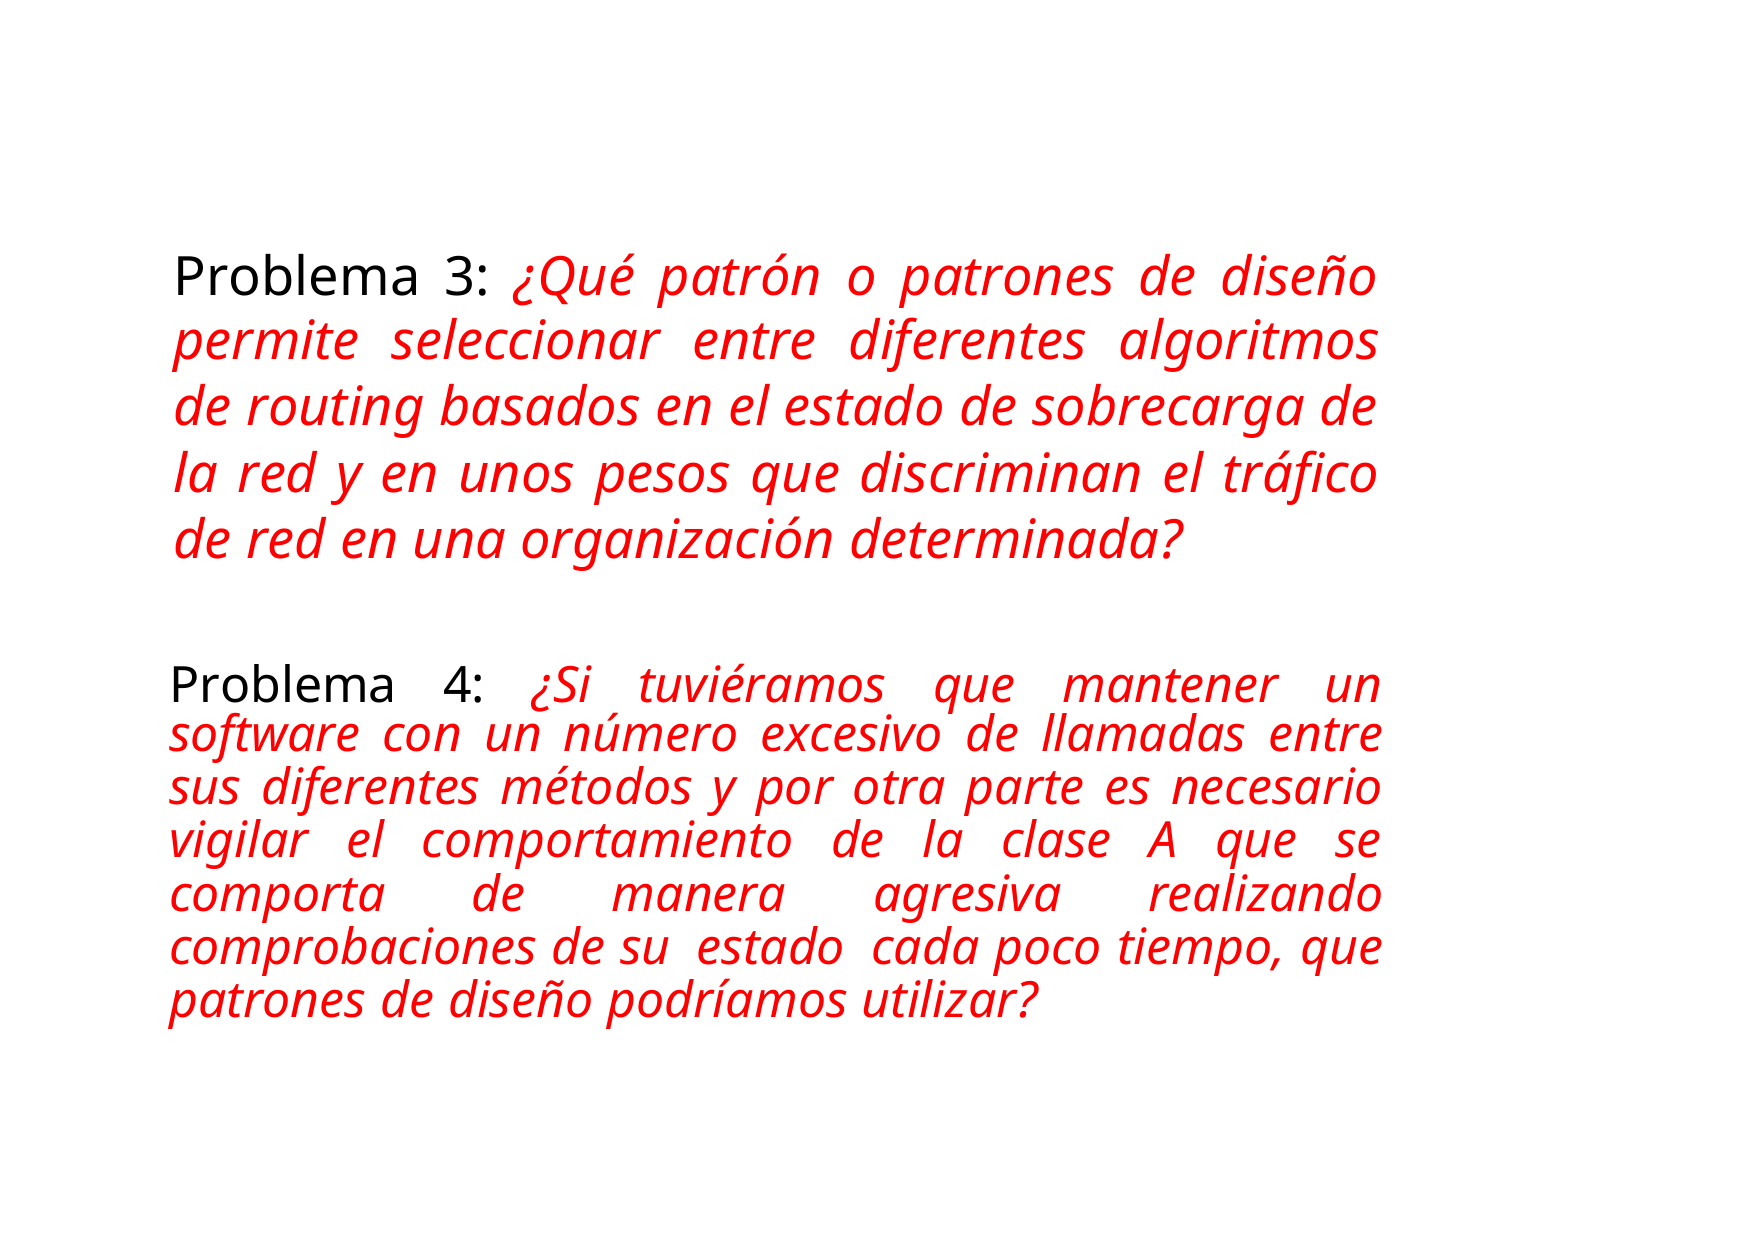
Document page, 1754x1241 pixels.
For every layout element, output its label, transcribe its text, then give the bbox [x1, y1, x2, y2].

text Problema 4: ¿Si tuviéramos que mantener un software con un número excesivo de llamadas entre sus diferentes métodos y por otra parte es necesario vigilar el comportamiento de la clase A que se comporta de manera agresiva realizando comprobaciones de su estado cada poco tiempo, que patrones de diseño podríamos utilizar? [169, 660, 1383, 1032]
text Problema 3: ¿Qué patrón o patrones de diseño permite seleccionar entre diferentes algoritmos de routing basados en el estado de sobrecarga de la red y en unos pesos que discriminan el tráfico de red en una organización determinada? [173, 242, 1379, 574]
